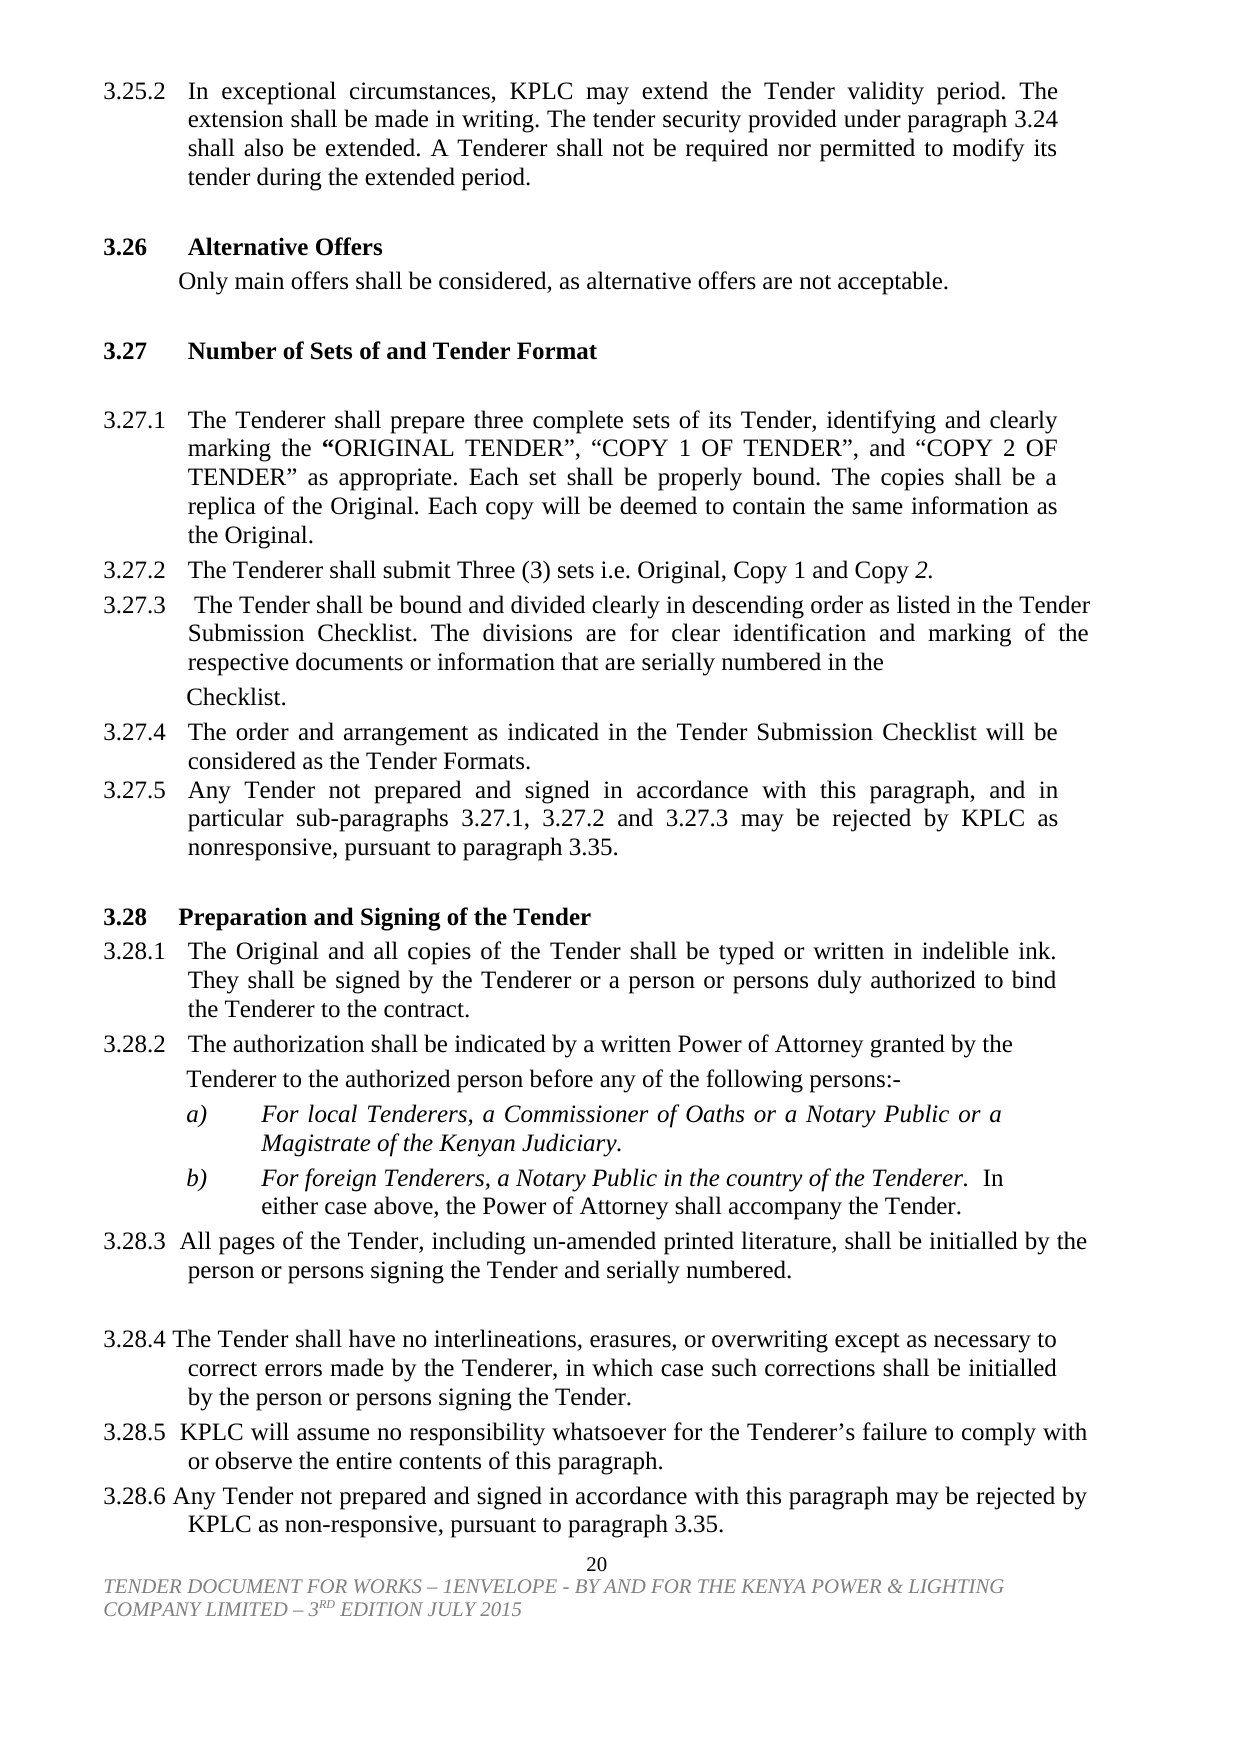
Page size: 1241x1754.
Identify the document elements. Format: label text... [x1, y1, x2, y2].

text 3.28.5 KPLC will assume no responsibility whatsoever for the Tenderer’s failure to comply with or observe the entire contents of this paragraph. [103, 1417, 1089, 1474]
list The order and arrangement as indicated in the Tender Submission Checklist will be considered as the Tender Formats. [103, 717, 1059, 775]
list The Tenderer shall submit Three (3) sets i.e. Original, Copy 1 and Copy 2. [103, 555, 1091, 583]
text 3.28.4 The Tender shall have no interlineations, erasures, or overwriting except as necessary to correct errors made by the Tenderer, in which case such corrections shall be initialled by the person or persons signing the Tender. [103, 1324, 1058, 1411]
list Alternative Offers [103, 232, 1092, 261]
list Any Tender not prepared and signed in accordance with this paragraph, and in particular sub-paragraphs 3.27.1, 3.27.2 and 3.27.3 may be rejected by KPLC as nonresponsive, pursuant to paragraph 3.35. [103, 775, 1059, 861]
list The Original and all copies of the Tender shall be typed or written in indelible ink. They shall be signed by the Tenderer or a person or persons duly authorized to bind the Tenderer to the contract. [103, 936, 1058, 1023]
list The Tenderer shall prepare three complete sets of its Tender, identifying and clearly marking the “ORIGINAL TENDER”, “COPY 1 OF TENDER”, and “COPY 2 OF TENDER” as appropriate. Each set shall be properly bound. The copies shall be a replica of the Original. Each copy will be deemed to contain the same information as the Original. [103, 405, 1059, 548]
text Only main offers shall be considered, as alternative offers are not acceptable. [112, 266, 1089, 295]
text 3.28 Preparation and Signing of the Tender [103, 902, 1092, 931]
list Number of Sets of and Tender Format [103, 336, 1092, 365]
list For foreign Tenderers, a Notary Public in the country of the Tenderer. In either case above, the Power of Attorney shall accompany the Tender. [186, 1163, 1003, 1220]
list The Tender shall be bound and divided clearly in descending order as listed in the Tender Submission Checklist. The divisions are for clear identification and marking of the respective documents or information that are serially numbered in the [103, 590, 1091, 676]
text 3.28.3 All pages of the Tender, including un-amended printed literature, shall be initialled by the person or persons signing the Tender and serially numbered. [103, 1226, 1089, 1284]
text Tenderer to the authorized person before any of the following persons:- [186, 1064, 1089, 1093]
list In exceptional circumstances, KPLC may extend the Tender validity period. The extension shall be made in writing. The tender security provided under paragraph 3.24 shall also be extended. A Tenderer shall not be required nor permitted to modify its tender during the extended period. [103, 76, 1059, 191]
list The authorization shall be indicated by a written Power of Attorney granted by the [103, 1029, 1058, 1058]
list For local Tenderers, a Commissioner of Oaths or a Notary Public or a Magistrate of the Kenyan Judiciary. [186, 1099, 1003, 1156]
text Checklist. [186, 682, 1089, 711]
text 3.28.6 Any Tender not prepared and signed in accordance with this paragraph may be rejected by KPLC as non-responsive, pursuant to paragraph 3.35. [103, 1481, 1089, 1538]
